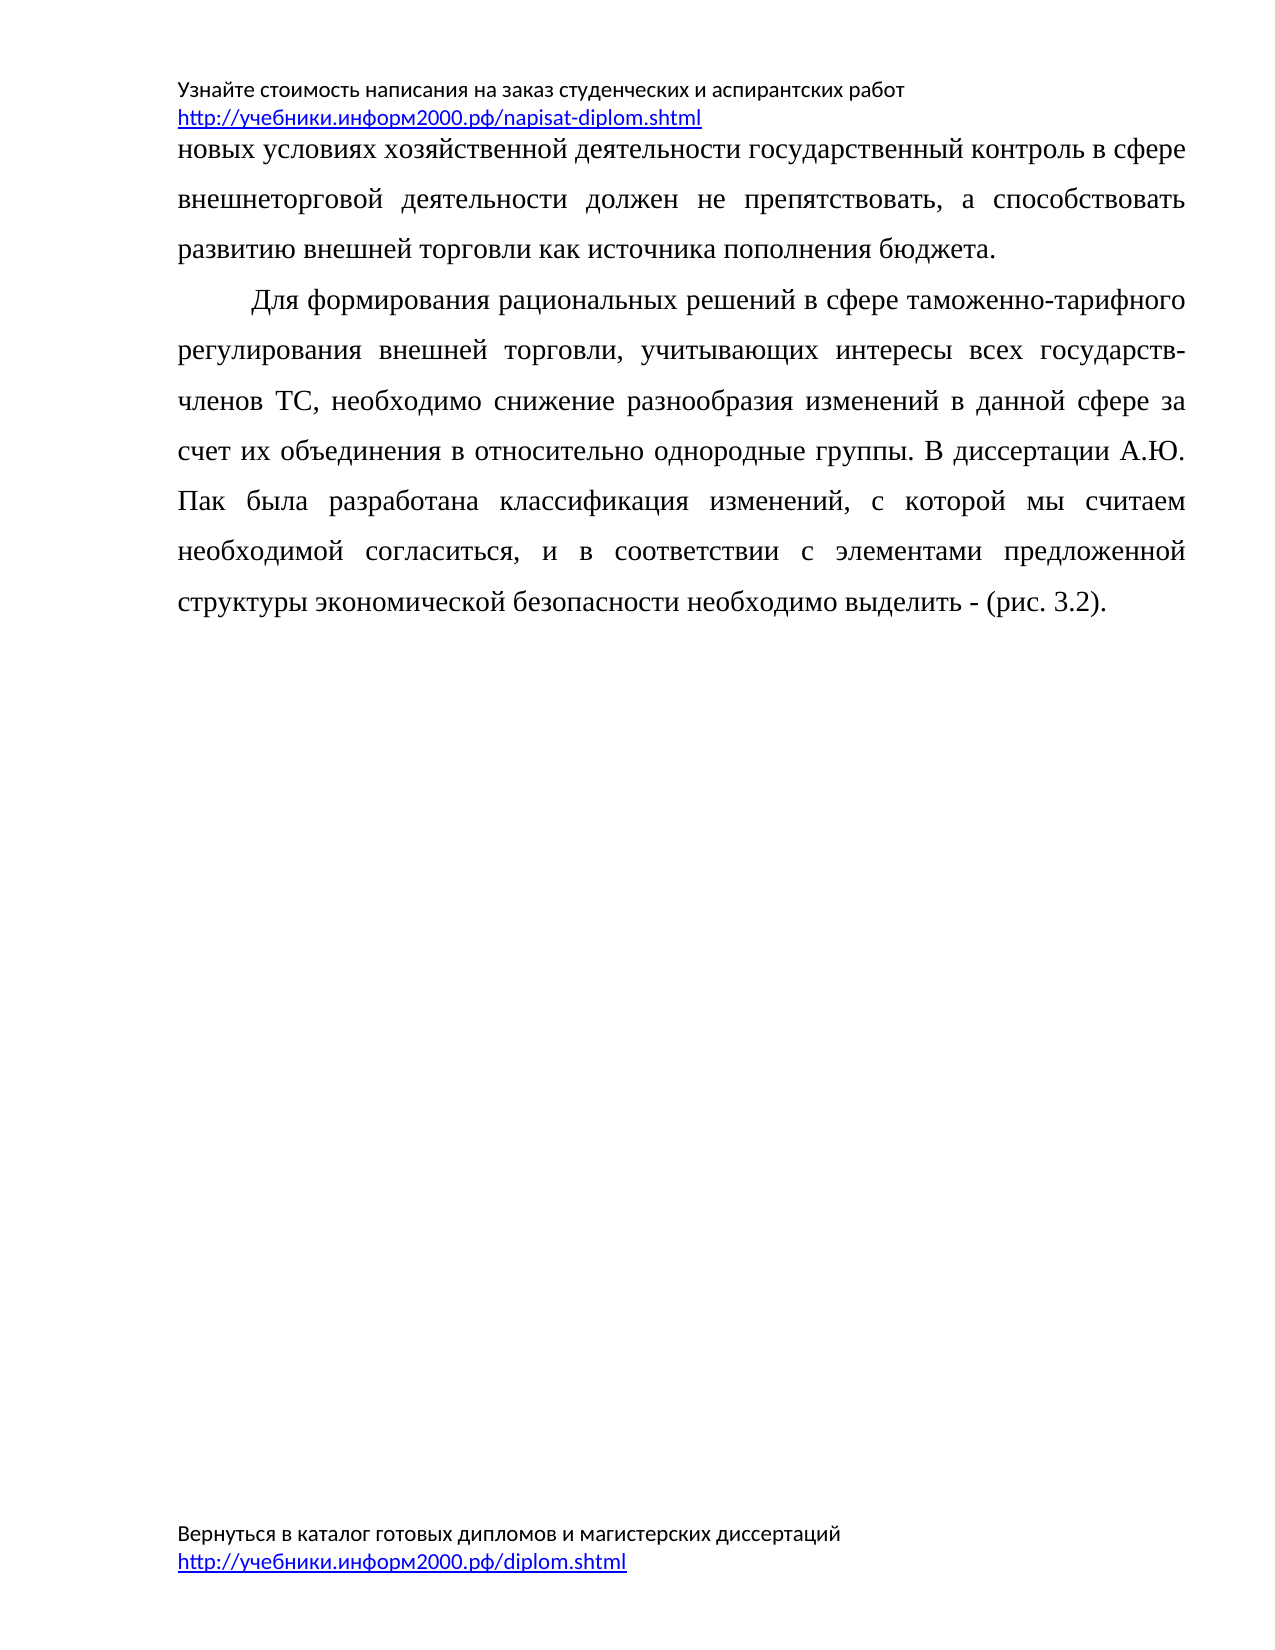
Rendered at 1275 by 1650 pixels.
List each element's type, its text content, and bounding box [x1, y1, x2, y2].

text Для формирования рациональных решений в сфере таможенно-тарифного регулирования внешней торговли, учитывающих интересы всех государств-членов ТС, необходимо снижение разнообразия изменений в данной сфере за счет их объединения в относительно однородные группы. В диссертации А.Ю. Пак была разработана классификация изменений, с которой мы считаем необходимой согласиться, и в соответствии с элементами предложенной структуры экономической безопасности необходимо выделить - (рис. 3.2). [177, 282, 1186, 617]
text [177, 131, 1186, 265]
